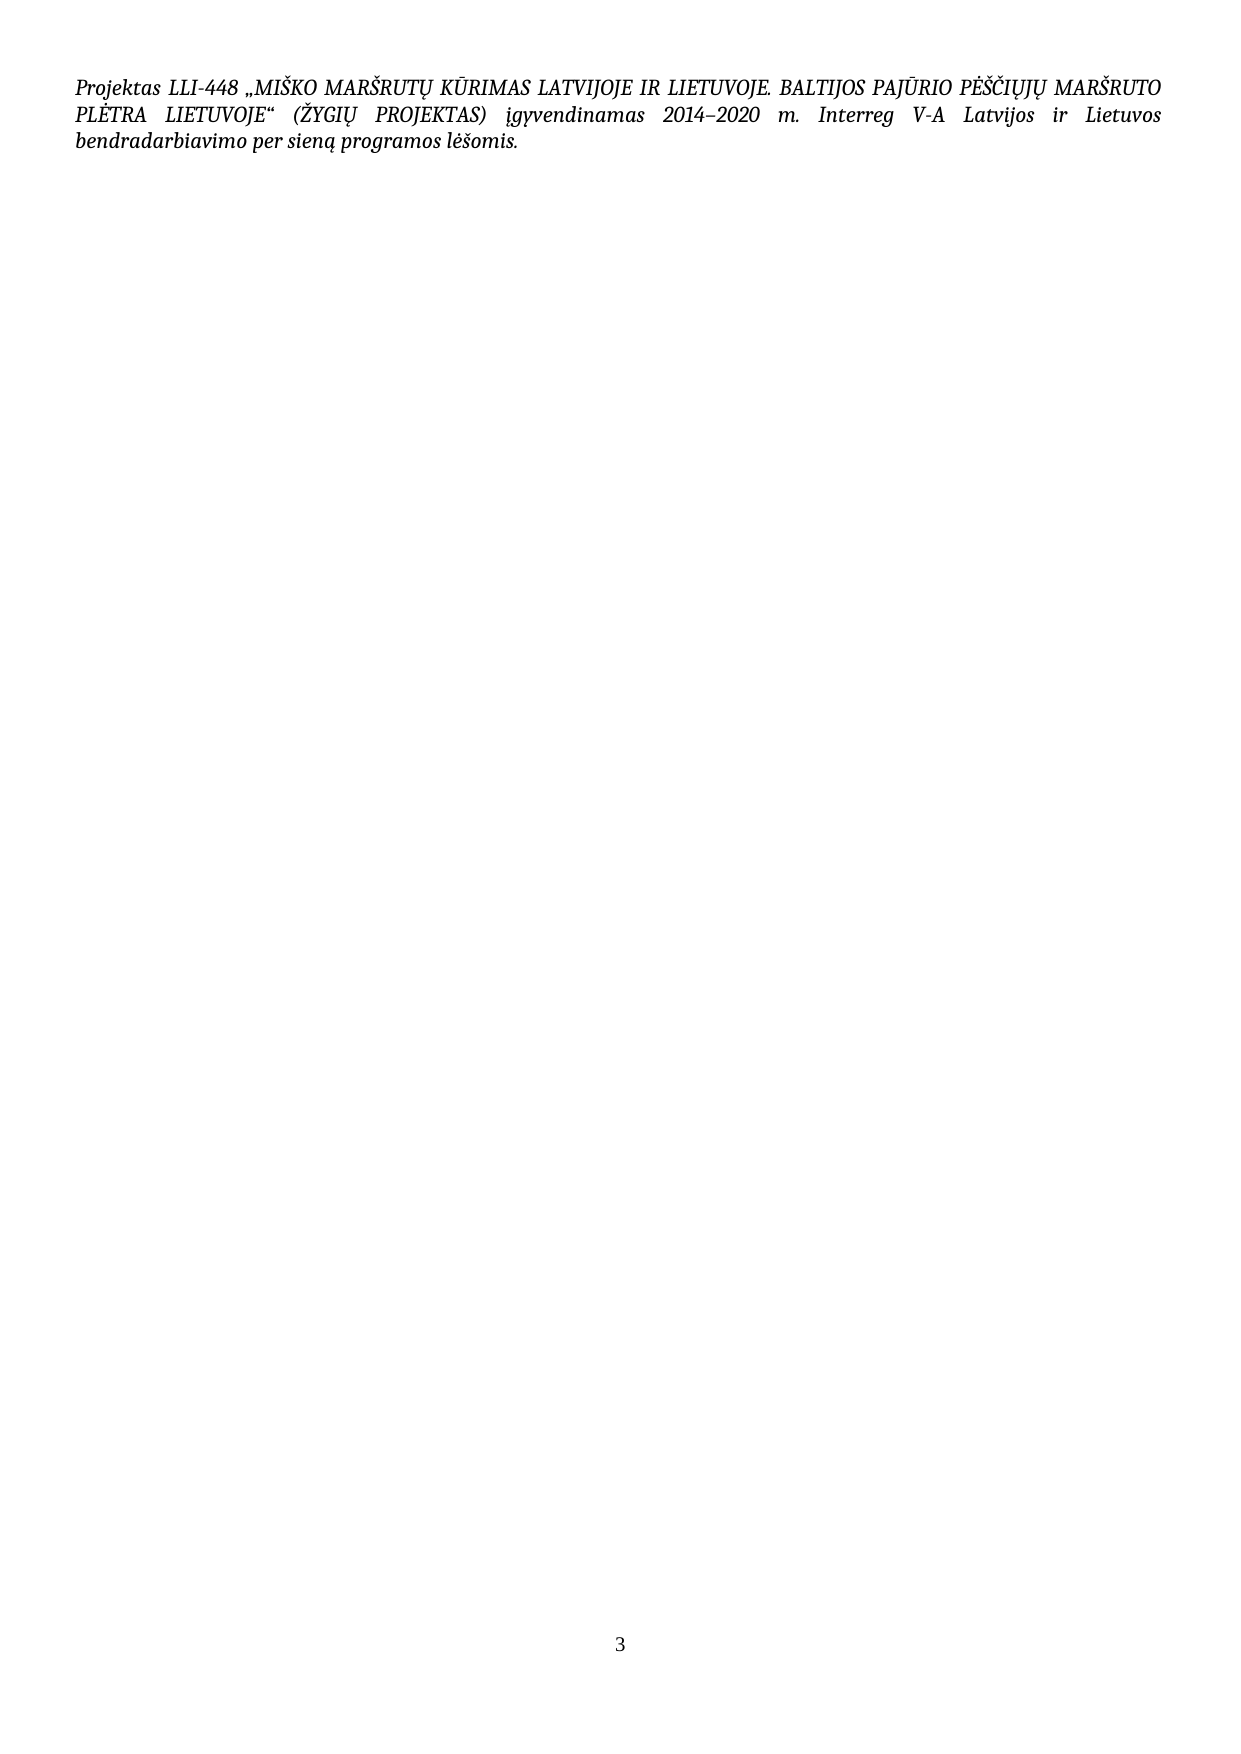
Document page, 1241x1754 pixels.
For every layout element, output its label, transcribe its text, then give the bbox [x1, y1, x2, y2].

text Projektas LLI-448 „MIŠKO MARŠRUTŲ KŪRIMAS LATVIJOJE IR LIETUVOJE. BALTIJOS PAJŪRIO PĖŠČIŲJŲ MARŠRUTO PLĖTRA LIETUVOJE“ (ŽYGIŲ PROJEKTAS) įgyvendinamas 2014–2020 m. Interreg V-A Latvijos ir Lietuvos bendradarbiavimo per sieną programos lėšomis. [75, 75, 1165, 154]
